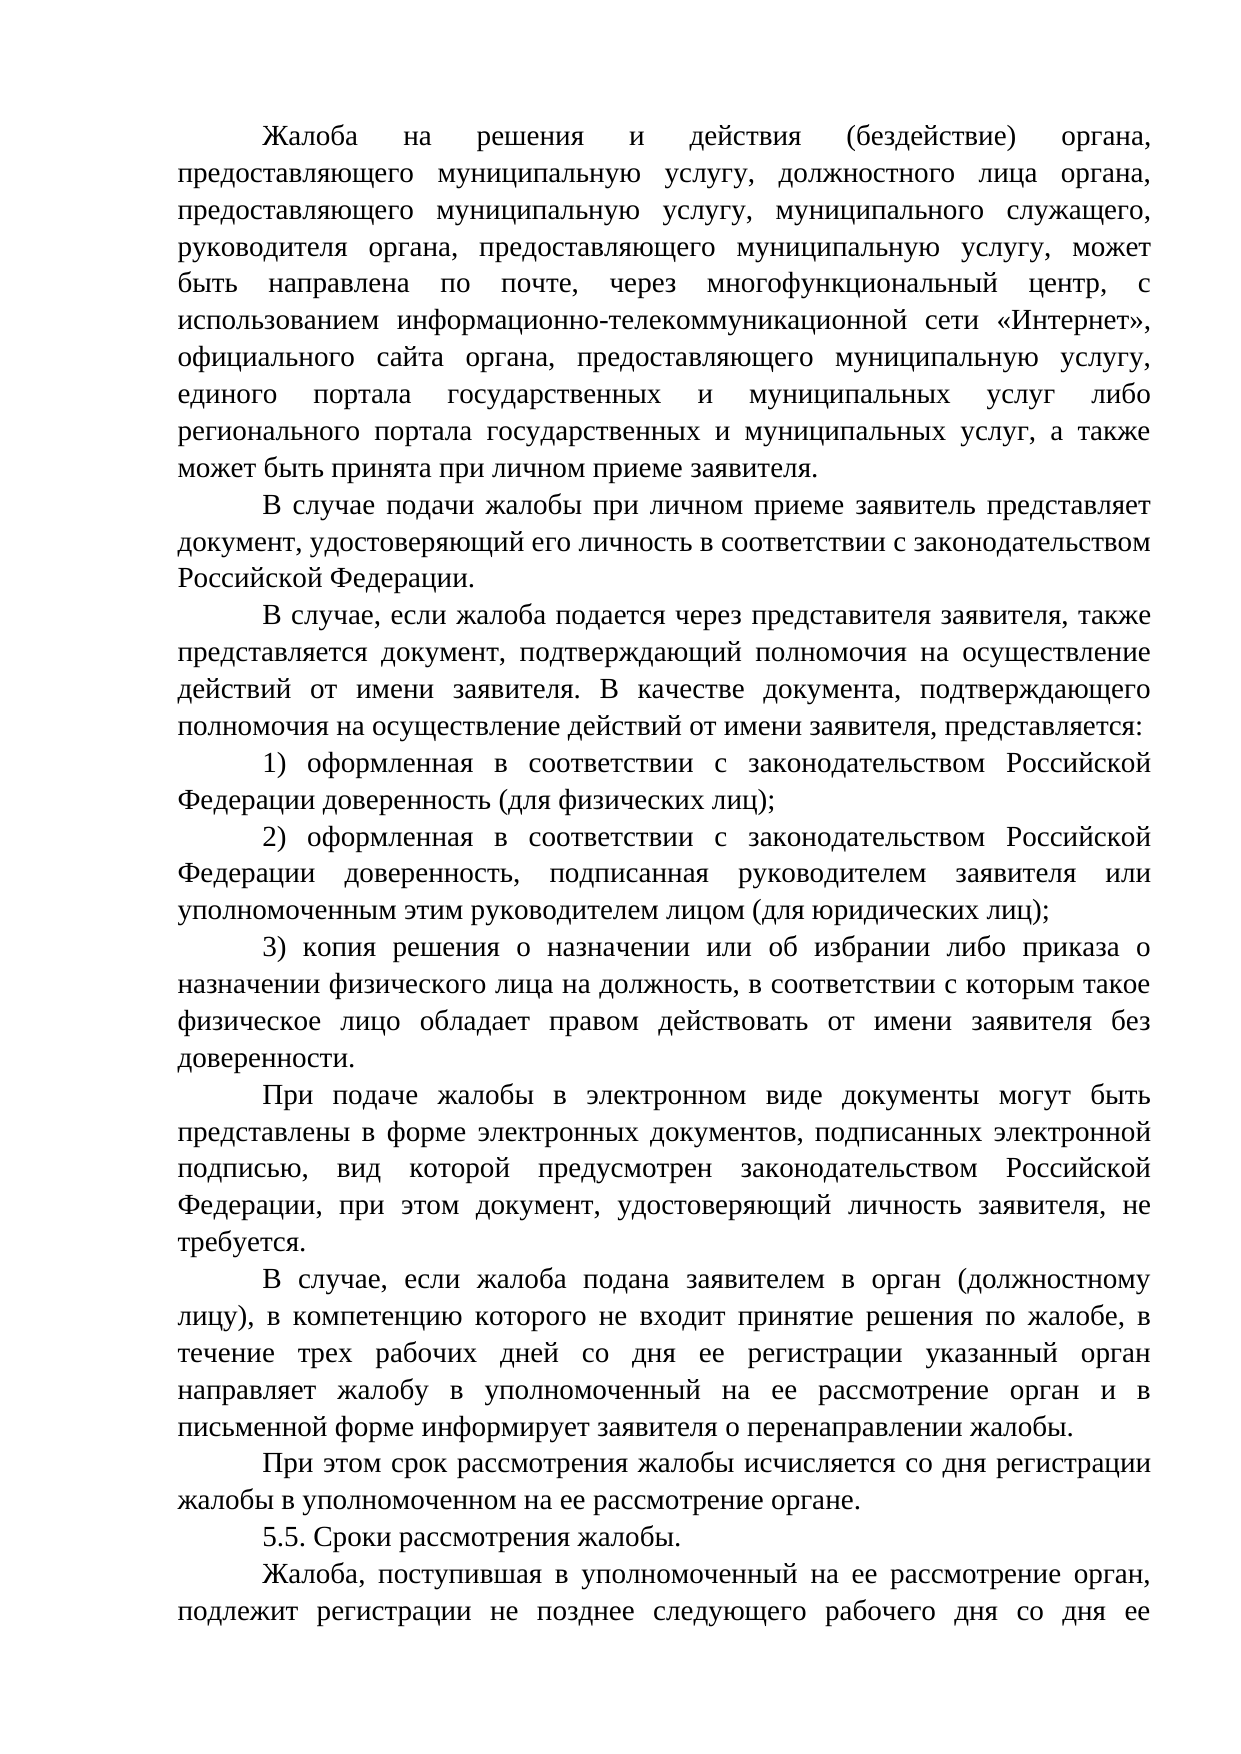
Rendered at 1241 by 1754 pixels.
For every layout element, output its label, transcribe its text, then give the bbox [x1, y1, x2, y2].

text 2) оформленная в соответствии с законодательством Российской Федерации доверенность, подписанная руководителем заявителя или уполномоченным этим руководителем лицом (для юридических лиц); [177, 819, 1152, 926]
text 1) оформленная в соответствии с законодательством Российской Федерации доверенность (для физических лиц); [177, 745, 1152, 815]
text 3) копия решения о назначении или об избрании либо приказа о назначении физического лица на должность, в соответствии с которым такое физическое лицо обладает правом действовать от имени заявителя без доверенности. [177, 929, 1152, 1073]
text 5.5. Сроки рассмотрения жалобы. [177, 1519, 1152, 1553]
text При подаче жалобы в электронном виде документы могут быть представлены в форме электронных документов, подписанных электронной подписью, вид которой предусмотрен законодательством Российской Федерации, при этом документ, удостоверяющий личность заявителя, не требуется. [177, 1077, 1152, 1258]
text В случае, если жалоба подается через представителя заявителя, также представляется документ, подтверждающий полномочия на осуществление действий от имени заявителя. В качестве документа, подтверждающего полномочия на осуществление действий от имени заявителя, представляется: [177, 597, 1152, 742]
text Жалоба на решения и действия (бездействие) органа, предоставляющего муниципальную услугу, должностного лица органа, предоставляющего муниципальную услугу, муниципального служащего, руководителя органа, предоставляющего муниципальную услугу, может быть направлена по почте, через многофункциональный центр, с использованием информационно-телекоммуникационной сети «Интернет», официального сайта органа, предоставляющего муниципальную услугу, единого портала государственных и муниципальных услуг либо регионального портала государственных и муниципальных услуг, а также может быть принята при личном приеме заявителя. [177, 118, 1152, 483]
text В случае, если жалоба подана заявителем в орган (должностному лицу), в компетенцию которого не входит принятие решения по жалобе, в течение трех рабочих дней со дня ее регистрации указанный орган направляет жалобу в уполномоченный на ее рассмотрение орган и в письменной форме информирует заявителя о перенаправлении жалобы. [177, 1261, 1152, 1442]
text При этом срок рассмотрения жалобы исчисляется со дня регистрации жалобы в уполномоченном на ее рассмотрение органе. [177, 1446, 1152, 1516]
text В случае подачи жалобы при личном приеме заявитель представляет документ, удостоверяющий его личность в соответствии с законодательством Российской Федерации. [177, 487, 1152, 594]
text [177, 1556, 1152, 1627]
